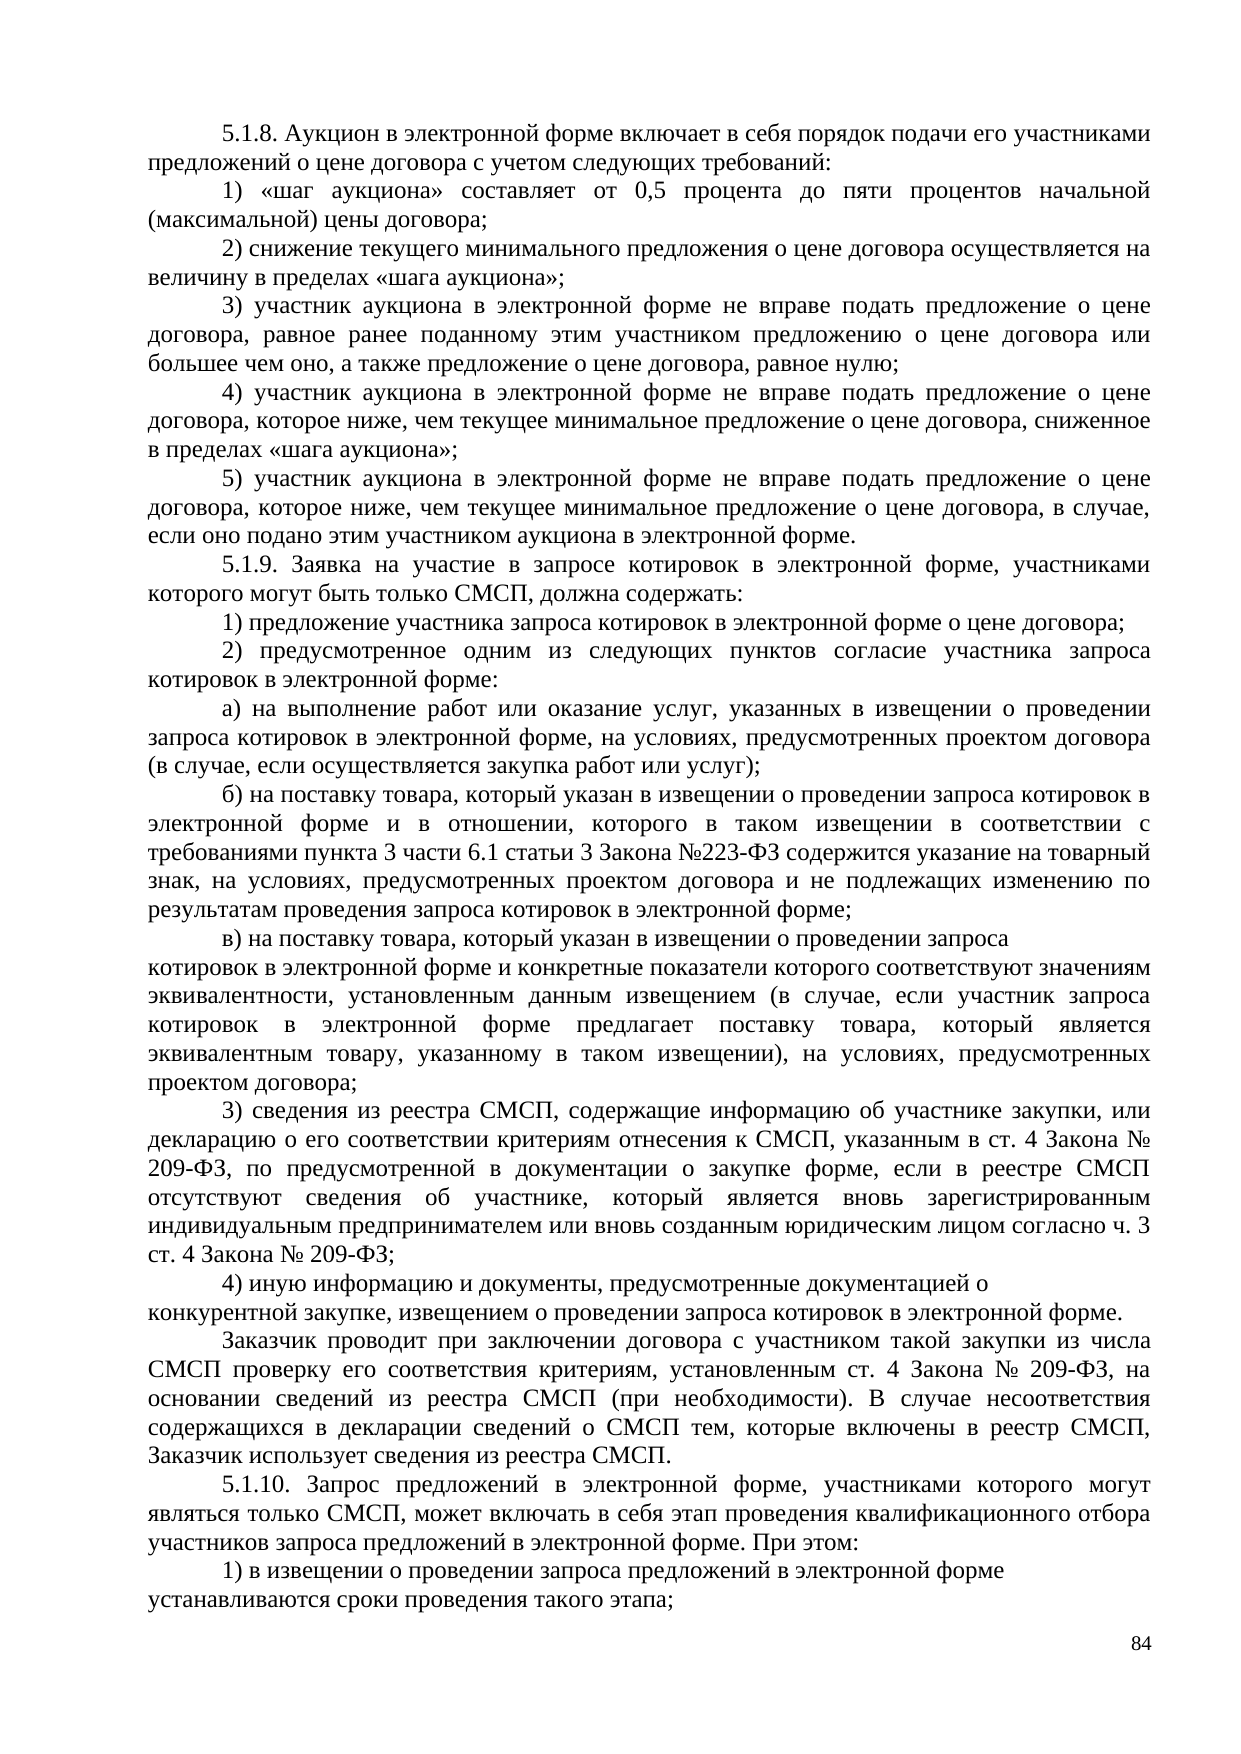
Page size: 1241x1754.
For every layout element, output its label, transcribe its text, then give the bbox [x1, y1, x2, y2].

text 2) снижение текущего минимального предложения о цене договора осуществляется на величину в пределах «шага аукциона»; [148, 233, 1152, 291]
text конкурентной закупке, извещением о проведении запроса котировок в электронной форме. [148, 1297, 1152, 1326]
text 4) иную информацию и документы, предусмотренные документацией о [148, 1268, 1152, 1297]
text б) на поставку товара, который указан в извещении о проведении запроса котировок в электронной форме и в отношении, которого в таком извещении в соответствии с требованиями пункта 3 части 6.1 статьи 3 Закона №223-ФЗ содержится указание на товарный знак, на условиях, предусмотренных проектом договора и не подлежащих изменению по результатам проведения запроса котировок в электронной форме; [148, 779, 1152, 923]
text а) на выполнение работ или оказание услуг, указанных в извещении о проведении запроса котировок в электронной форме, на условиях, предусмотренных проектом договора (в случае, если осуществляется закупка работ или услуг); [148, 693, 1152, 779]
text 5) участник аукциона в электронной форме не вправе подать предложение о цене договора, которое ниже, чем текущее минимальное предложение о цене договора, в случае, если оно подано этим участником аукциона в электронной форме. [148, 463, 1152, 549]
text 5.1.10. Запрос предложений в электронной форме, участниками которого могут являться только СМСП, может включать в себя этап проведения квалификационного отбора участников запроса предложений в электронной форме. При этом: [148, 1469, 1152, 1556]
text Заказчик проводит при заключении договора с участником такой закупки из числа СМСП проверку его соответствия критериям, установленным ст. 4 Закона № 209-ФЗ, на основании сведений из реестра СМСП (при необходимости). В случае несоответствия содержащихся в декларации сведений о СМСП тем, которые включены в реестр СМСП, Заказчик использует сведения из реестра СМСП. [148, 1326, 1152, 1469]
text 3) сведения из реестра СМСП, содержащие информацию об участнике закупки, или декларацию о его соответствии критериям отнесения к СМСП, указанным в ст. 4 Закона № 209-ФЗ, по предусмотренной в документации о закупке форме, если в реестре СМСП отсутствуют сведения об участнике, который является вновь зарегистрированным индивидуальным предпринимателем или вновь созданным юридическим лицом согласно ч. 3 ст. 4 Закона № 209-ФЗ; [148, 1096, 1152, 1268]
text 1) предложение участника запроса котировок в электронной форме о цене договора; [148, 607, 1152, 636]
text 4) участник аукциона в электронной форме не вправе подать предложение о цене договора, которое ниже, чем текущее минимальное предложение о цене договора, сниженное в пределах «шага аукциона»; [148, 377, 1152, 463]
text 3) участник аукциона в электронной форме не вправе подать предложение о цене договора, равное ранее поданному этим участником предложению о цене договора или большее чем оно, а также предложение о цене договора, равное нулю; [148, 291, 1152, 377]
text устанавливаются сроки проведения такого этапа; [148, 1584, 1152, 1613]
text 1) в извещении о проведении запроса предложений в электронной форме [148, 1556, 1152, 1584]
text котировок в электронной форме и конкретные показатели которого соответствуют значениям эквивалентности, установленным данным извещением (в случае, если участник запроса котировок в электронной форме предлагает поставку товара, который является эквивалентным товару, указанному в таком извещении), на условиях, предусмотренных проектом договора; [148, 952, 1152, 1096]
text 1) «шаг аукциона» составляет от 0,5 процента до пяти процентов начальной (максимальной) цены договора; [148, 176, 1152, 233]
text 2) предусмотренное одним из следующих пунктов согласие участника запроса котировок в электронной форме: [148, 636, 1152, 693]
text в) на поставку товара, который указан в извещении о проведении запроса [148, 923, 1152, 952]
text 5.1.9. Заявка на участие в запросе котировок в электронной форме, участниками которого могут быть только СМСП, должна содержать: [148, 549, 1152, 607]
text 5.1.8. Аукцион в электронной форме включает в себя порядок подачи его участниками предложений о цене договора с учетом следующих требований: [148, 118, 1152, 176]
